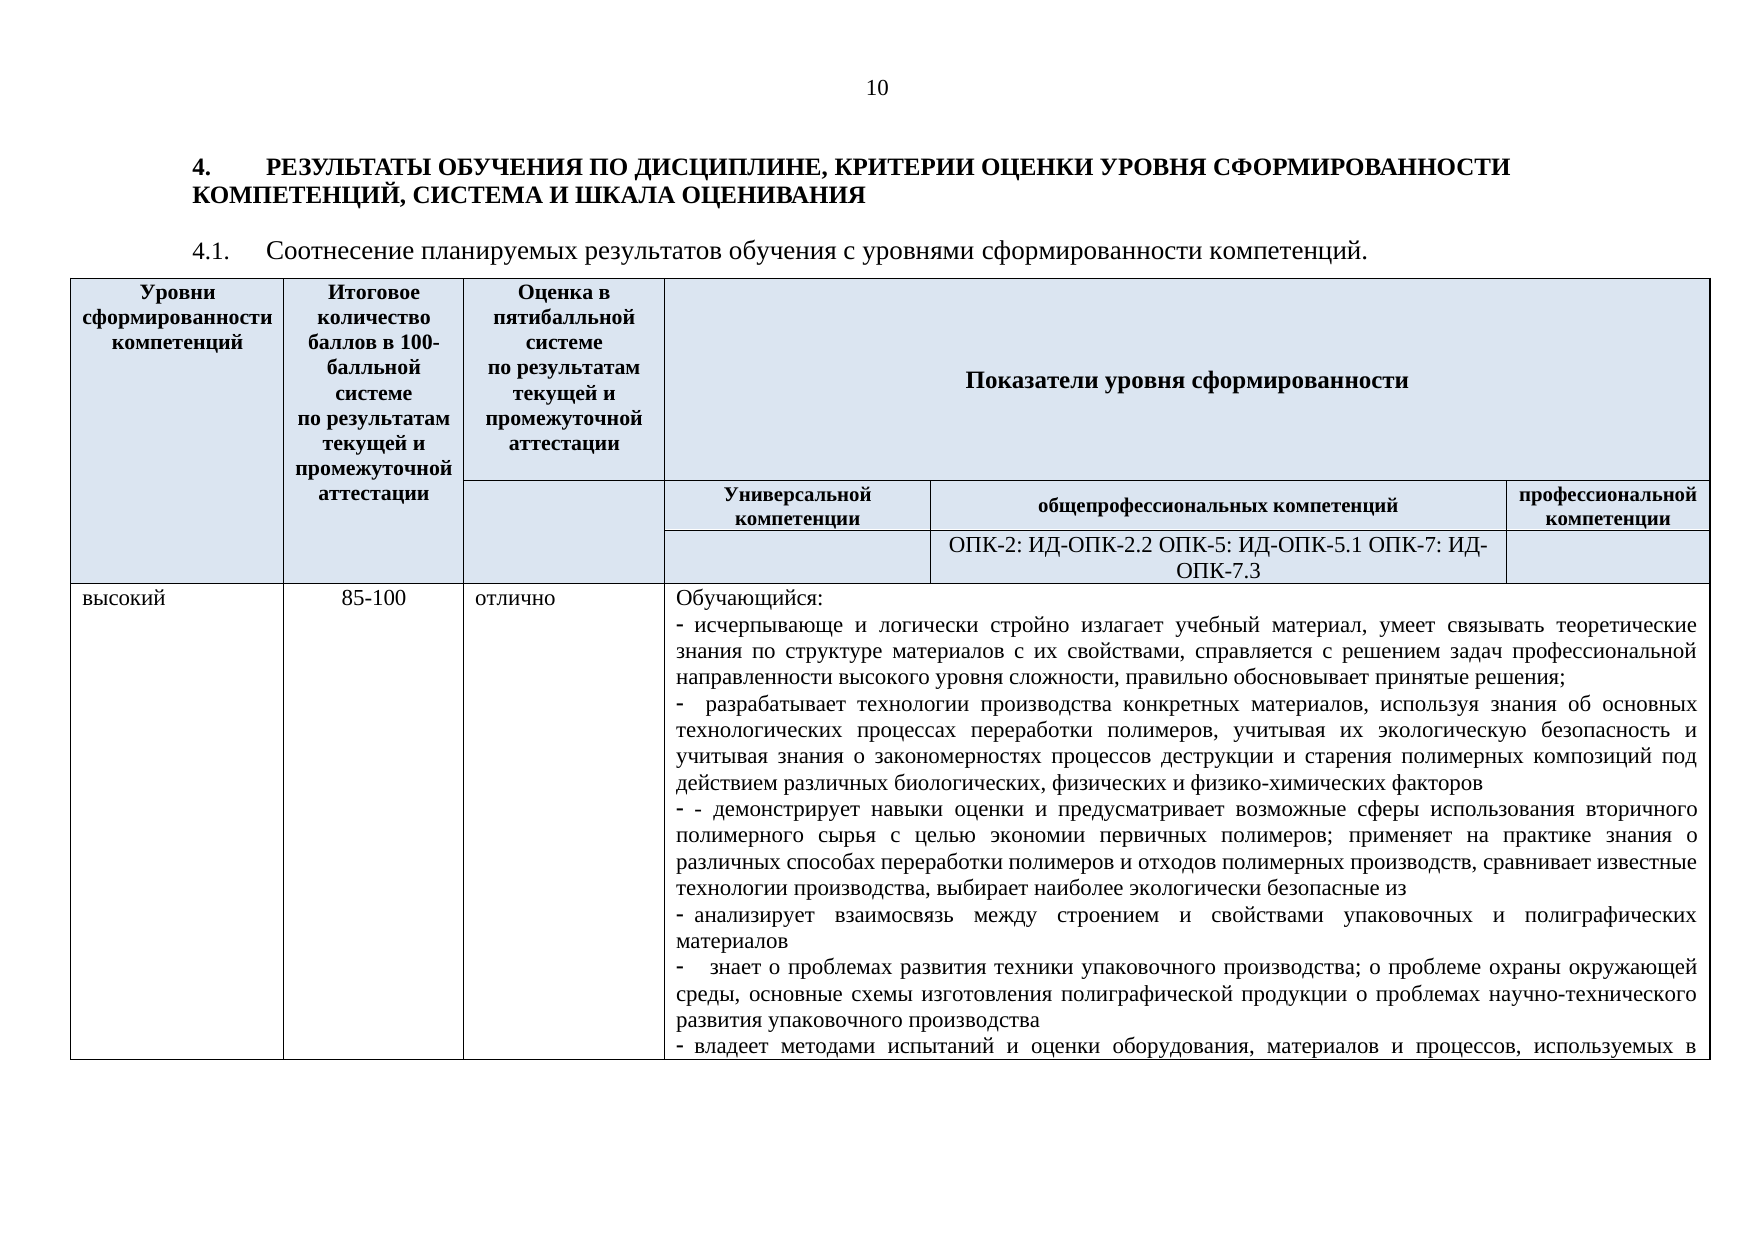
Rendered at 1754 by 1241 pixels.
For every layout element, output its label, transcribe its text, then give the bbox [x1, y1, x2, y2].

subtitle РЕЗУЛЬТАТЫ ОБУЧЕНИЯ ПО ДИСЦИПЛИНЕ, КРИТЕРИИ ОЦЕНКИ УРОВНЯ СФОРМИРОВАННОСТИ КОМПЕТЕНЦИЙ, СИСТЕМА И ШКАЛА ОЦЕНИВАНИЯ [192, 152, 1636, 209]
table_cell высокий [71, 584, 283, 1059]
table_cell [665, 531, 930, 583]
table_header Показатели уровня сформированности [665, 279, 1709, 480]
table_cell Универсальной компетенции [665, 481, 930, 529]
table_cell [665, 584, 1709, 1059]
table_header Итоговое количество баллов в 100-балльной системе по результатам текущей и промежуточной аттестации [284, 279, 463, 583]
table_cell [1507, 531, 1709, 583]
subtitle Соотнесение планируемых результатов обучения с уровнями сформированности компетенций. [192, 234, 1636, 265]
table_cell профессиональной компетенции [1507, 481, 1709, 529]
table_cell 85-100 [284, 584, 463, 1059]
table_cell отлично [464, 584, 664, 1059]
table_cell ОПК-2: ИД-ОПК-2.2 ОПК-5: ИД-ОПК-5.1 ОПК-7: ИД-ОПК-7.3 [931, 531, 1506, 583]
table_cell [464, 481, 664, 583]
table_header Оценка в пятибалльной системе по результатам текущей и промежуточной аттестации [464, 279, 664, 480]
table_header Уровни сформированности компетенций [71, 279, 283, 583]
table_cell общепрофессиональных компетенций [931, 481, 1506, 529]
